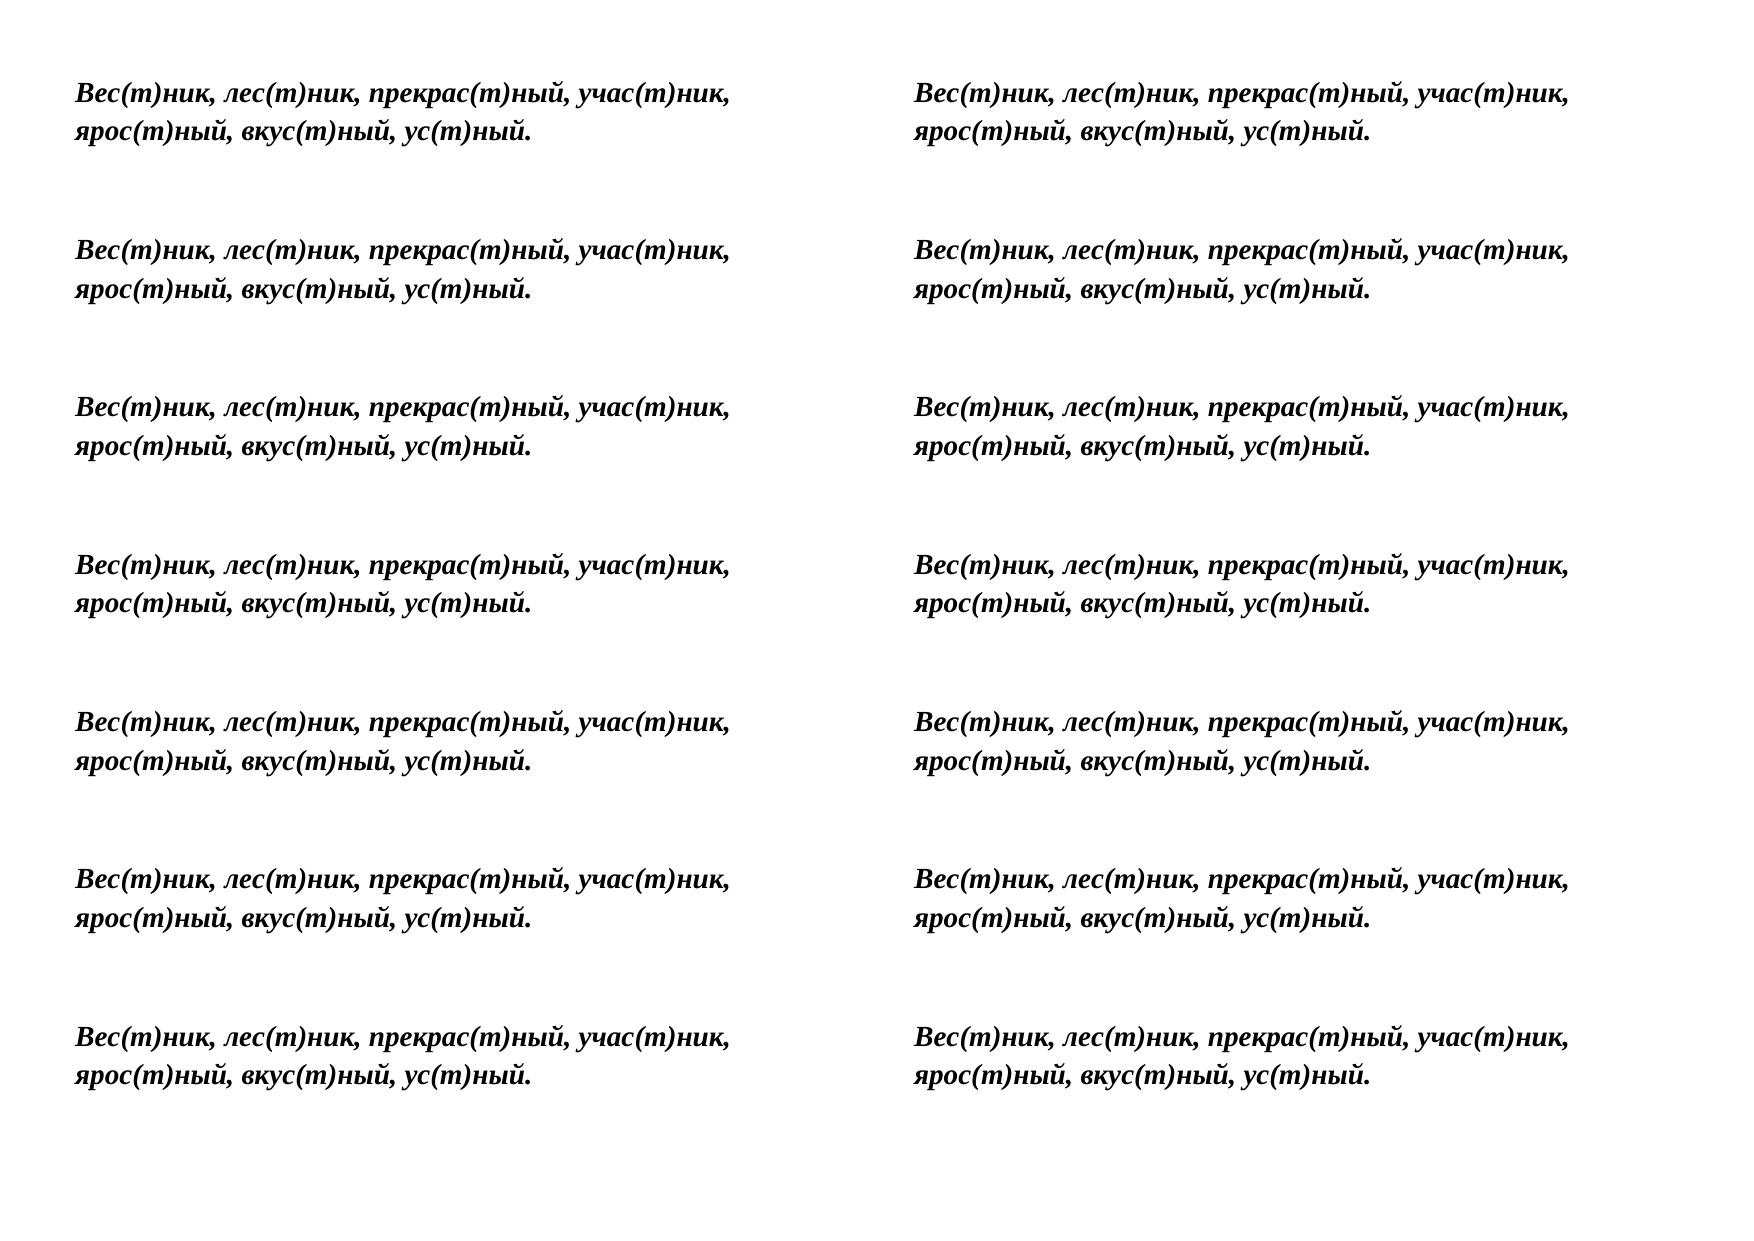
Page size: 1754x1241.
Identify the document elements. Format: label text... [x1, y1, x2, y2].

text Вес(т)ник, лес(т)ник, прекрас(т)ный, учас(т)ник, ярос(т)ный, вкус(т)ный, ус(т)ный. [914, 389, 1679, 462]
text Вес(т)ник, лес(т)ник, прекрас(т)ный, учас(т)ник, ярос(т)ный, вкус(т)ный, ус(т)ный. [914, 232, 1679, 304]
text Вес(т)ник, лес(т)ник, прекрас(т)ный, учас(т)ник, ярос(т)ный, вкус(т)ный, ус(т)ный. [75, 1019, 840, 1091]
text Вес(т)ник, лес(т)ник, прекрас(т)ный, учас(т)ник, ярос(т)ный, вкус(т)ный, ус(т)ный. [914, 75, 1679, 147]
text Вес(т)ник, лес(т)ник, прекрас(т)ный, учас(т)ник, ярос(т)ный, вкус(т)ный, ус(т)ный. [75, 75, 840, 147]
text Вес(т)ник, лес(т)ник, прекрас(т)ный, учас(т)ник, ярос(т)ный, вкус(т)ный, ус(т)ный. [914, 861, 1679, 933]
text Вес(т)ник, лес(т)ник, прекрас(т)ный, учас(т)ник, ярос(т)ный, вкус(т)ный, ус(т)ный. [914, 1019, 1679, 1091]
text Вес(т)ник, лес(т)ник, прекрас(т)ный, учас(т)ник, ярос(т)ный, вкус(т)ный, ус(т)ный. [75, 861, 840, 933]
text Вес(т)ник, лес(т)ник, прекрас(т)ный, учас(т)ник, ярос(т)ный, вкус(т)ный, ус(т)ный. [75, 389, 840, 462]
text Вес(т)ник, лес(т)ник, прекрас(т)ный, учас(т)ник, ярос(т)ный, вкус(т)ный, ус(т)ный. [914, 704, 1679, 776]
text Вес(т)ник, лес(т)ник, прекрас(т)ный, учас(т)ник, ярос(т)ный, вкус(т)ный, ус(т)ный. [914, 547, 1679, 619]
text Вес(т)ник, лес(т)ник, прекрас(т)ный, учас(т)ник, ярос(т)ный, вкус(т)ный, ус(т)ный. [75, 547, 840, 619]
text Вес(т)ник, лес(т)ник, прекрас(т)ный, учас(т)ник, ярос(т)ный, вкус(т)ный, ус(т)ный. [75, 232, 840, 304]
text Вес(т)ник, лес(т)ник, прекрас(т)ный, учас(т)ник, ярос(т)ный, вкус(т)ный, ус(т)ный. [75, 704, 840, 776]
